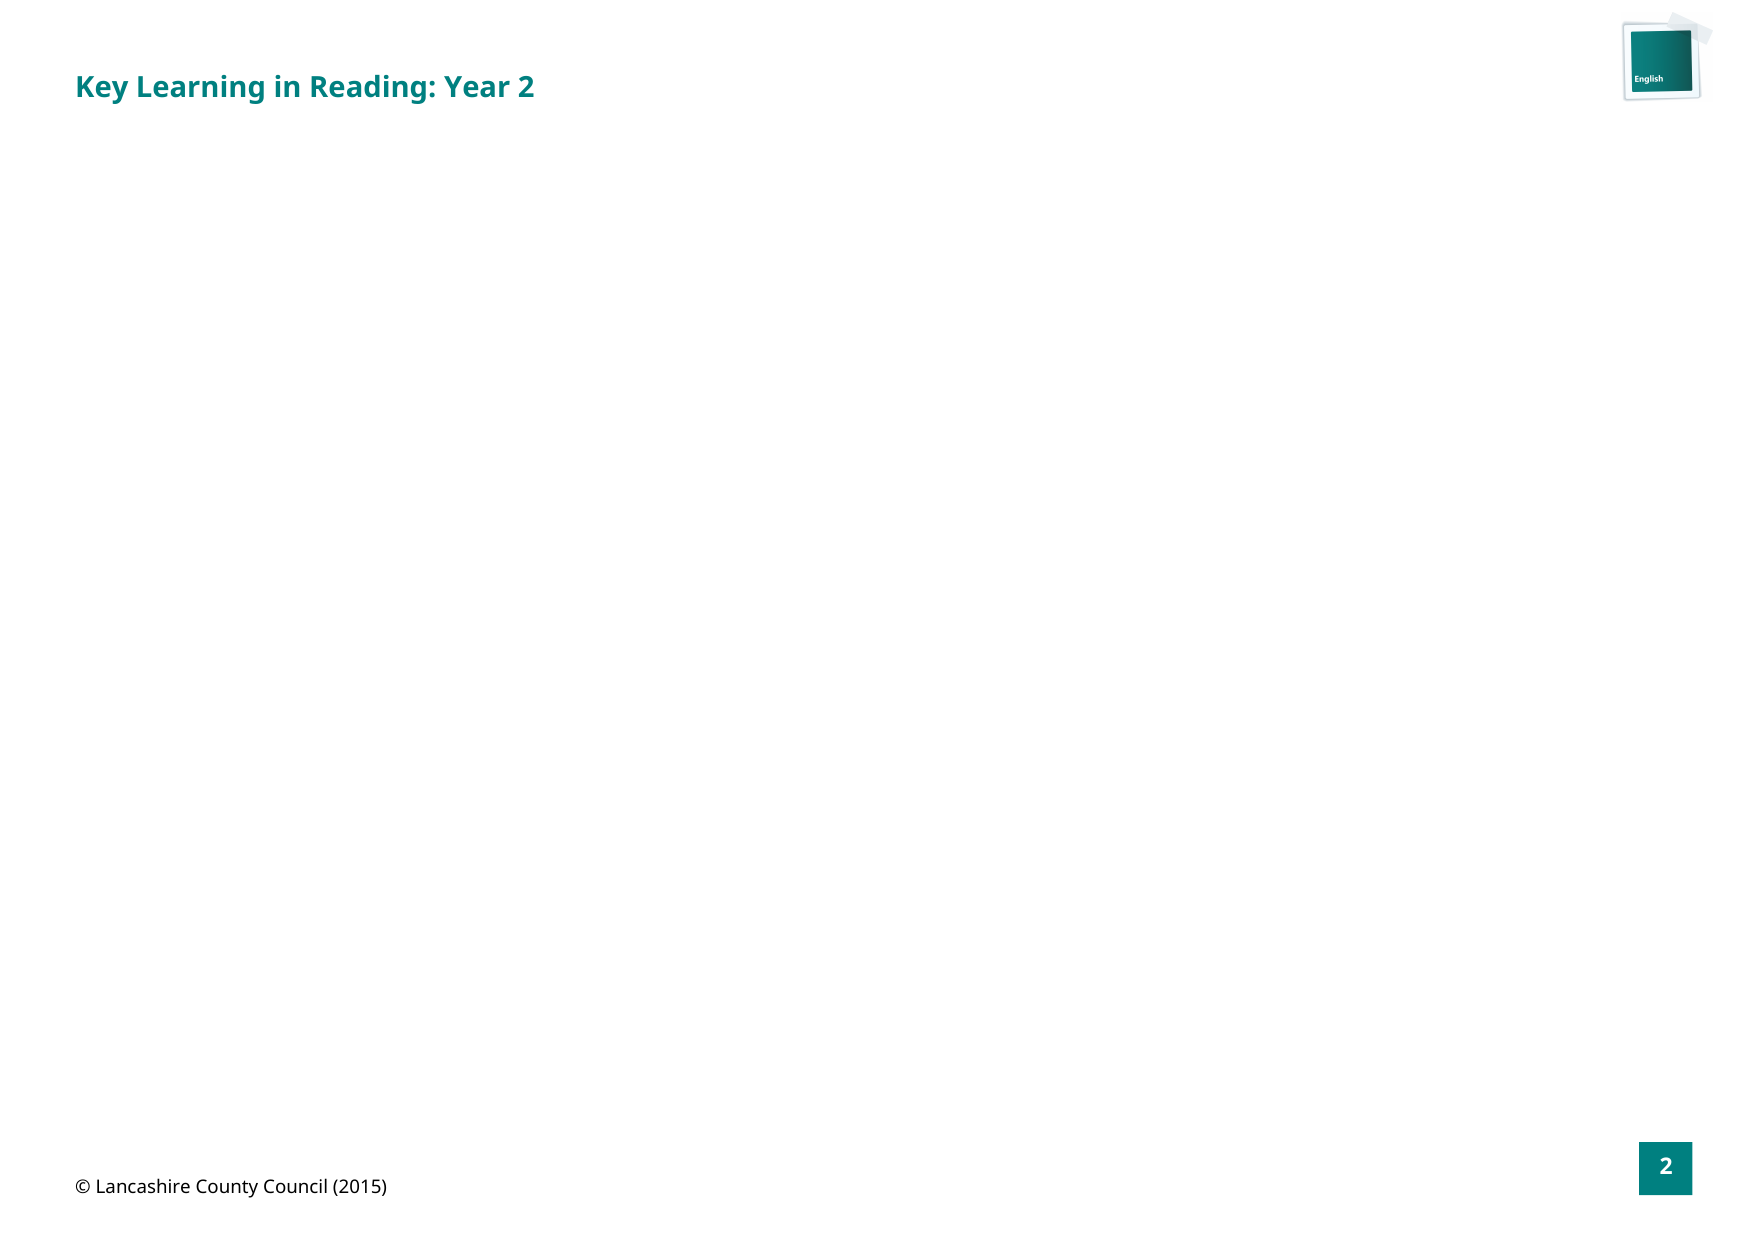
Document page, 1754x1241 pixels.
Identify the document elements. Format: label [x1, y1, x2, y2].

picture [1621, 12, 1713, 102]
